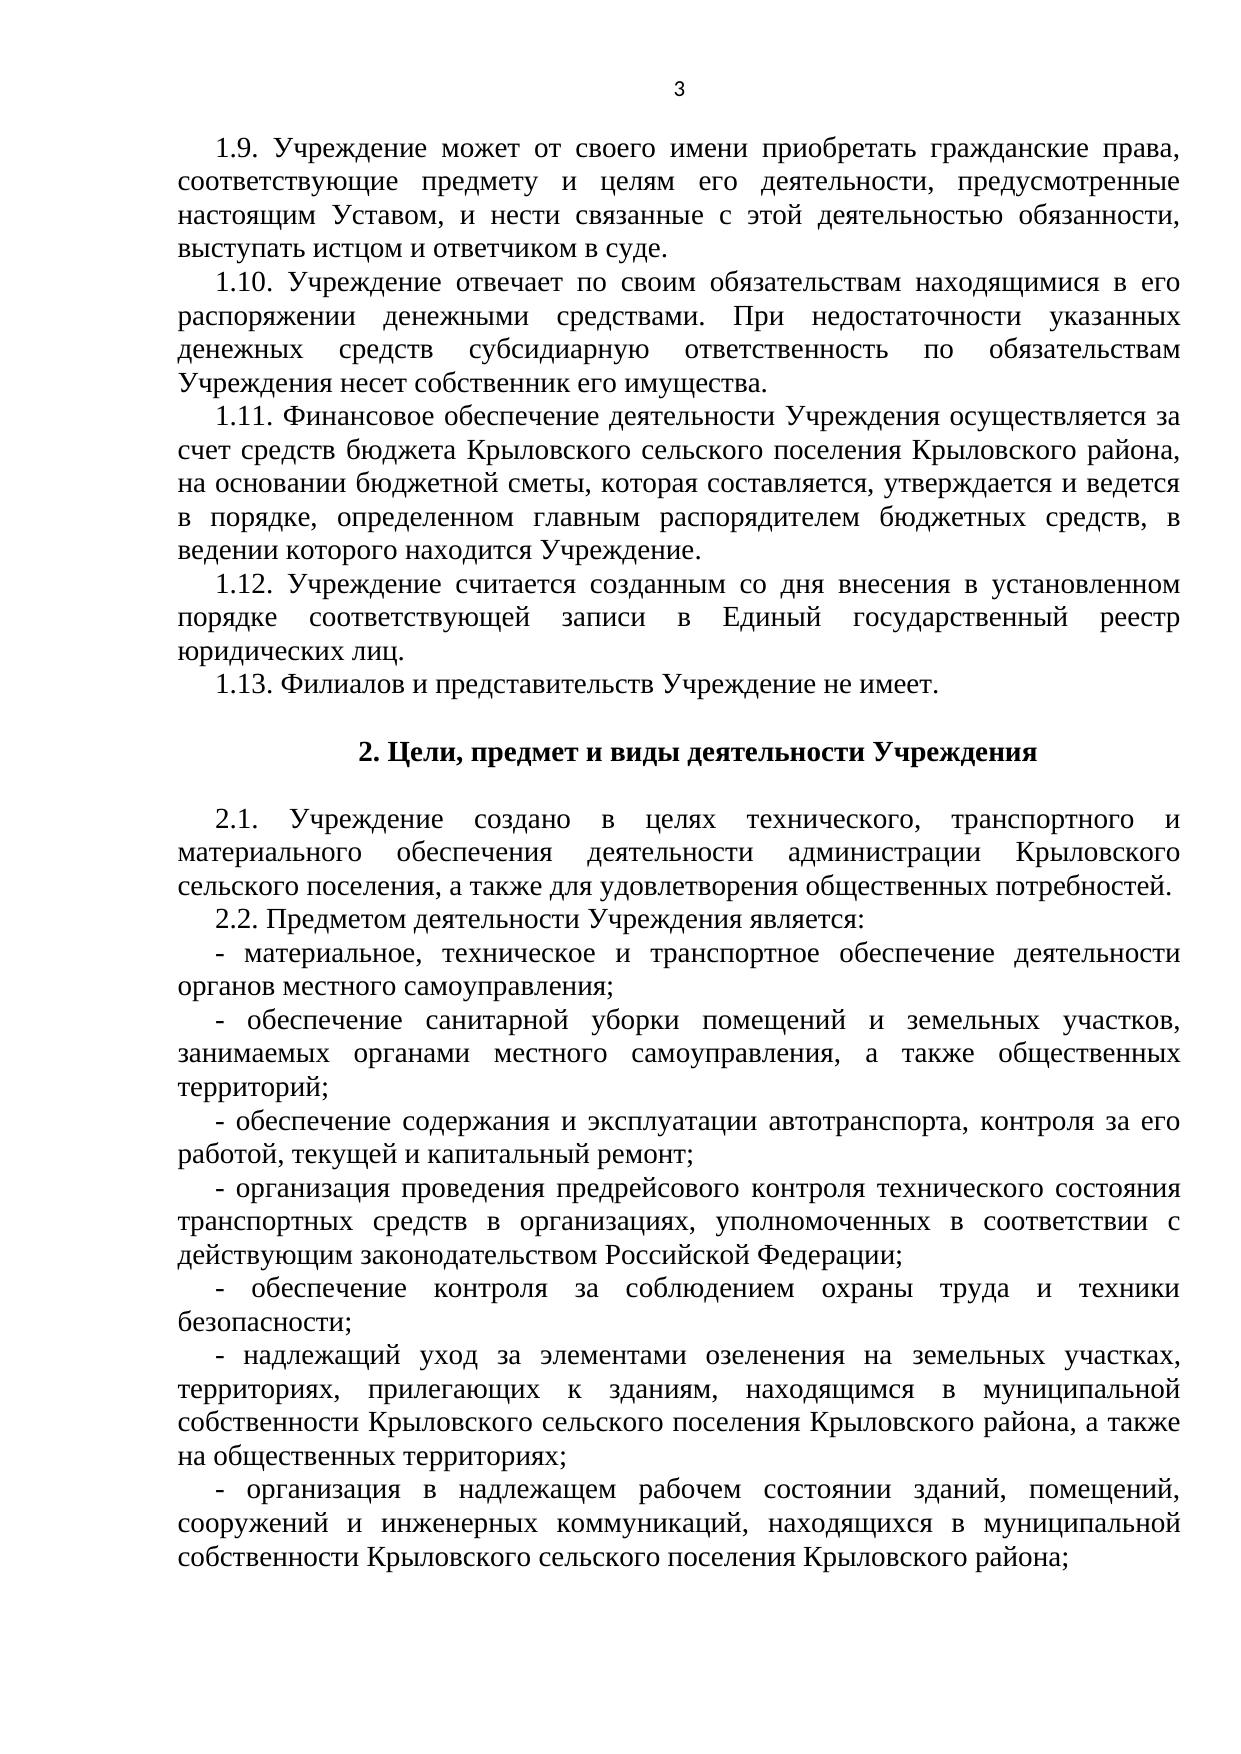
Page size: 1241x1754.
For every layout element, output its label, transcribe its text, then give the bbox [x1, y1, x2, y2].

list - обеспечение содержания и эксплуатации автотранспорта, контроля за его работой, текущей и капитальный ремонт; [177, 1103, 1181, 1170]
list - организация в надлежащем рабочем состоянии зданий, помещений, сооружений и инженерных коммуникаций, находящихся в муниципальной собственности Крыловского сельского поселения Крыловского района; [177, 1472, 1181, 1572]
list - материальное, техническое и транспортное обеспечение деятельности органов местного самоуправления; [177, 935, 1181, 1002]
list 1.13. Филиалов и представительств Учреждение не имеет. [177, 667, 1181, 700]
list - обеспечение санитарной уборки помещений и земельных участков, занимаемых органами местного самоуправления, а также общественных территорий; [177, 1002, 1181, 1103]
list 2. Цели, предмет и виды деятельности Учреждения [177, 734, 1181, 767]
list 1.10. Учреждение отвечает по своим обязательствам находящимися в его распоряжении денежными средствами. При недостаточности указанных денежных средств субсидиарную ответственность по обязательствам Учреждения несет собственник его имущества. [177, 264, 1181, 398]
list 2.1. Учреждение создано в целях технического, транспортного и материального обеспечения деятельности администрации Крыловского сельского поселения, а также для удовлетворения общественных потребностей. [177, 801, 1181, 901]
list 1.12. Учреждение считается созданным со дня внесения в установленном порядке соответствующей записи в Единый государственный реестр юридических лиц. [177, 566, 1181, 667]
list - надлежащий уход за элементами озеленения на земельных участках, территориях, прилегающих к зданиям, находящимся в муниципальной собственности Крыловского сельского поселения Крыловского района, а также на общественных территориях; [177, 1337, 1181, 1472]
list 1.11. Финансовое обеспечение деятельности Учреждения осуществляется за счет средств бюджета Крыловского сельского поселения Крыловского района, на основании бюджетной сметы, которая составляется, утверждается и ведется в порядке, определенном главным распорядителем бюджетных средств, в ведении которого находится Учреждение. [177, 398, 1181, 566]
list - организация проведения предрейсового контроля технического состояния транспортных средств в организациях, уполномоченных в соответствии с действующим законодательством Российской Федерации; [177, 1170, 1181, 1270]
list 1.9. Учреждение может от своего имени приобретать гражданские права, соответствующие предмету и целям его деятельности, предусмотренные настоящим Уставом, и нести связанные с этой деятельностью обязанности, выступать истцом и ответчиком в суде. [177, 130, 1181, 264]
list 2.2. Предметом деятельности Учреждения является: [177, 901, 1181, 935]
list - обеспечение контроля за соблюдением охраны труда и техники безопасности; [177, 1270, 1181, 1337]
